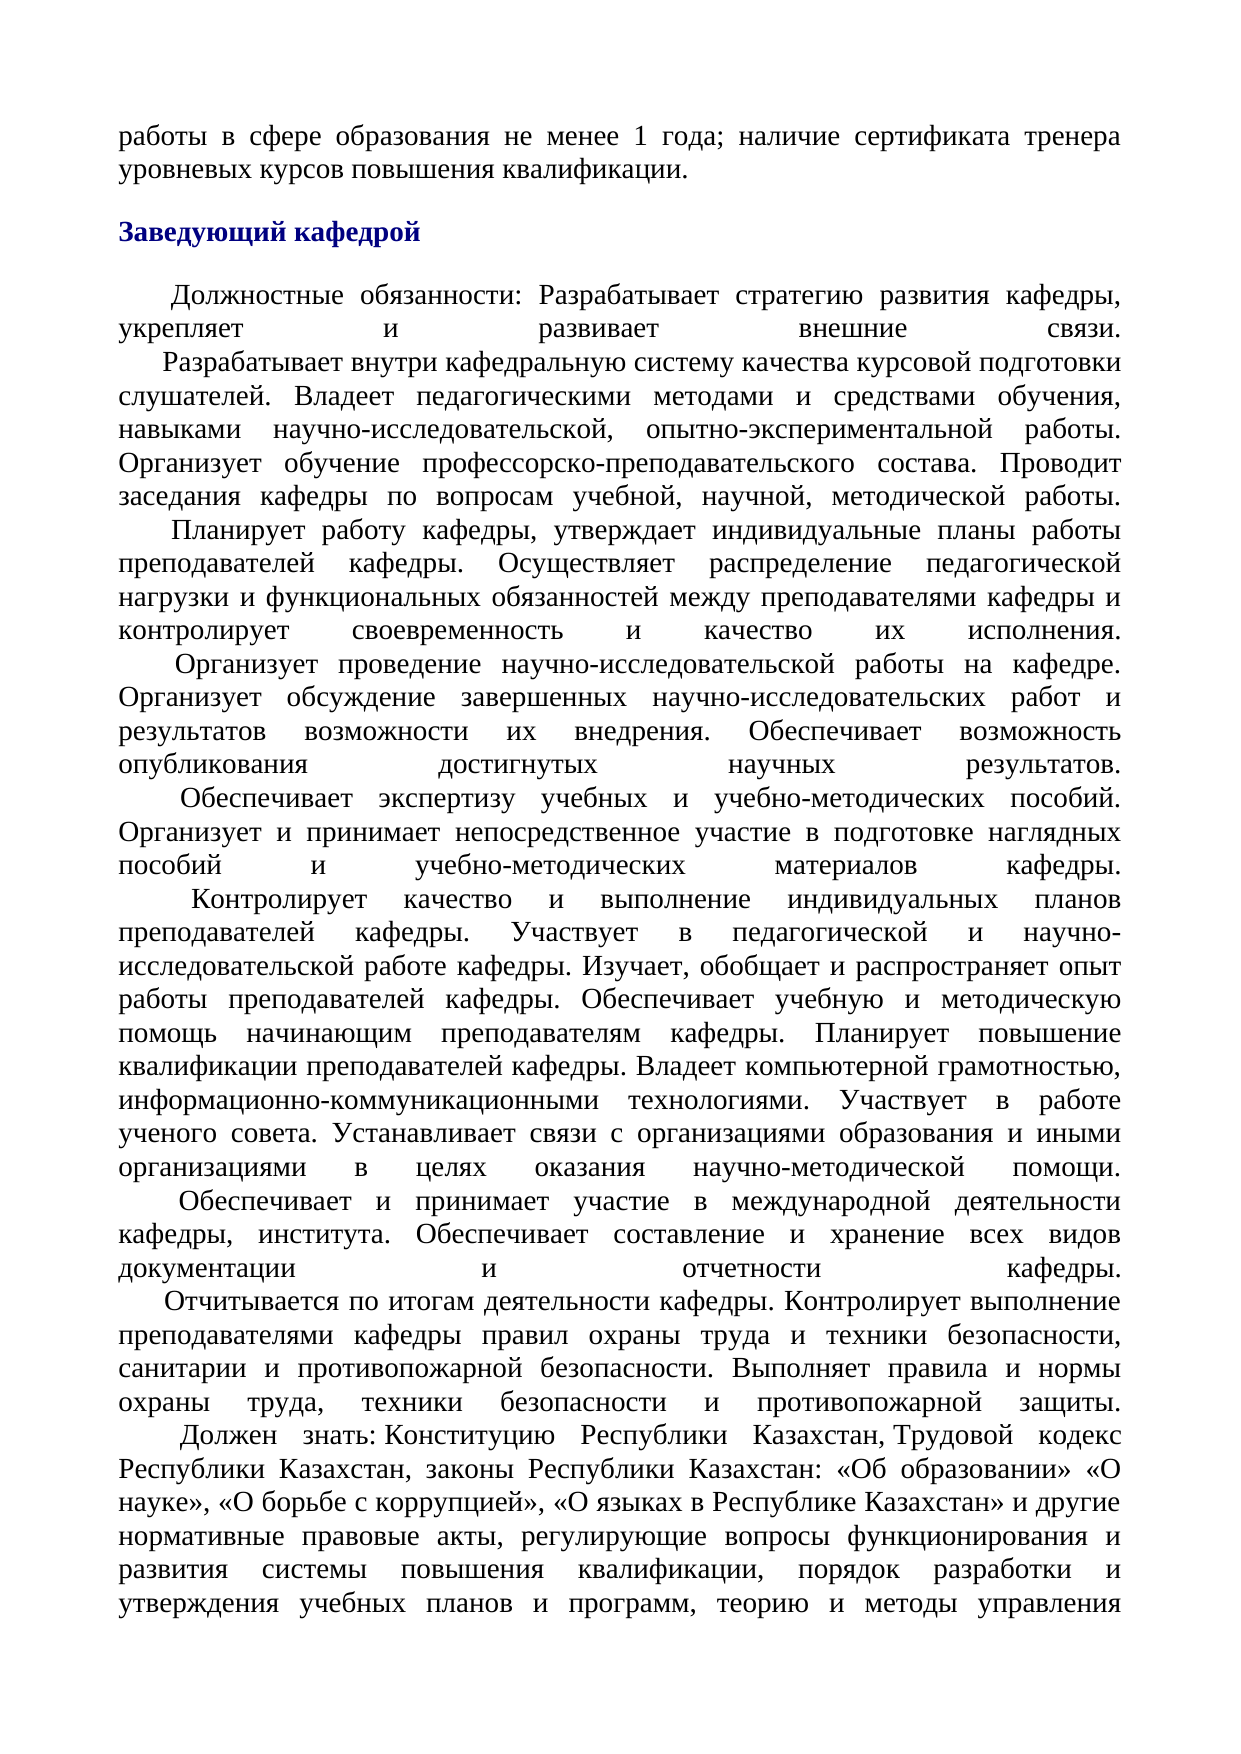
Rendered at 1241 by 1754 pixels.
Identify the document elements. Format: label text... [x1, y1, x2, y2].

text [118, 277, 1122, 1619]
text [118, 118, 1122, 185]
text Заведующий кафедрой [118, 214, 1122, 248]
